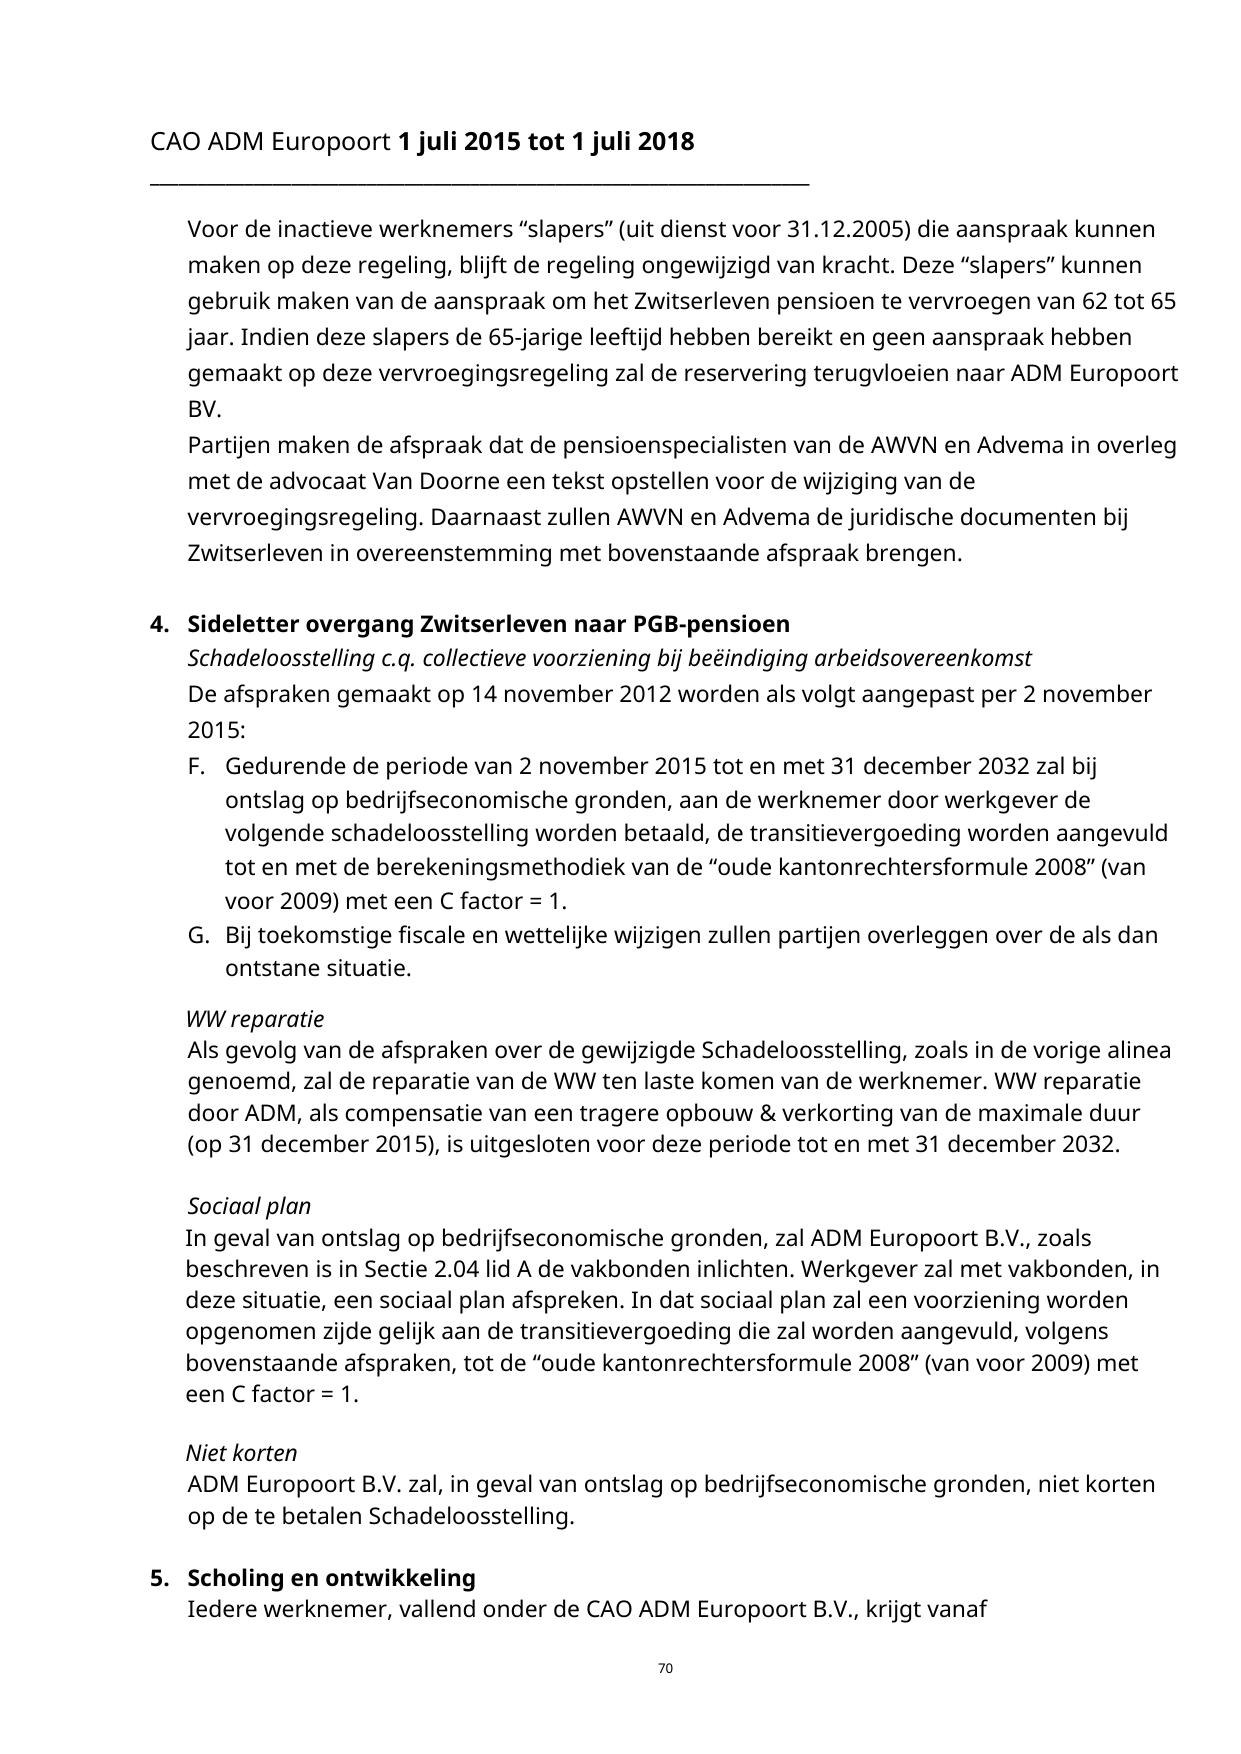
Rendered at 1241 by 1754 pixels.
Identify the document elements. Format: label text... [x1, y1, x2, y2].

text Als gevolg van de afspraken over de gewijzigde Schadeloosstelling, zoals in de vorige alinea genoemd, zal de reparatie van de WW ten laste komen van de werknemer. WW reparatie door ADM, als compensatie van een tragere opbouw & verkorting van de maximale duur (op 31 december 2015), is uitgesloten voor deze periode tot en met 31 december 2032. [187, 1034, 1181, 1159]
list Sideletter overgang Zwitserleven naar PGB-pensioen [150, 608, 1181, 639]
text In geval van ontslag op bedrijfseconomische gronden, zal ADM Europoort B.V., zoals beschreven is in Sectie 2.04 lid A de vakbonden inlichten. Werkgever zal met vakbonden, in deze situatie, een sociaal plan afspreken. In dat sociaal plan zal een voorziening worden opgenomen zijde gelijk aan de transitievergoeding die zal worden aangevuld, volgens bovenstaande afspraken, tot de “oude kantonrechtersformule 2008” (van voor 2009) met een C factor = 1. [185, 1222, 1181, 1409]
list Gedurende de periode van 2 november 2015 tot en met 31 december 2032 zal bij ontslag op bedrijfseconomische gronden, aan de werknemer door werkgever de volgende schadeloosstelling worden betaald, de transitievergoeding worden aangevuld tot en met de berekeningsmethodiek van de “oude kantonrechtersformule 2008” (van voor 2009) met een C factor = 1. [187, 750, 1181, 916]
text Iedere werknemer, vallend onder de CAO ADM Europoort B.V., krijgt vanaf [187, 1593, 1181, 1624]
text ADM Europoort B.V. zal, in geval van ontslag op bedrijfseconomische gronden, niet korten op de te betalen Schadeloosstelling. [187, 1468, 1181, 1531]
text WW reparatie [185, 1003, 1181, 1034]
text Sociaal plan [187, 1190, 1181, 1222]
list Voor de inactieve werknemers “slapers” (uit dienst voor 31.12.2005) die aanspraak kunnen maken op deze regeling, blijft de regeling ongewijzigd van kracht. Deze “slapers” kunnen gebruik maken van de aanspraak om het Zwitserleven pensioen te vervroegen van 62 tot 65 jaar. Indien deze slapers de 65-jarige leeftijd hebben bereikt en geen aanspraak hebben gemaakt op deze vervroegingsregeling zal de reservering terugvloeien naar ADM Europoort BV. [187, 213, 1181, 424]
list Schadeloosstelling c.q. collectieve voorziening bij beëindiging arbeidsovereenkomst [187, 642, 1181, 673]
list Bij toekomstige fiscale en wettelijke wijzigen zullen partijen overleggen over de als dan ontstane situatie. [187, 919, 1181, 984]
list Partijen maken de afspraak dat de pensioenspecialisten van de AWVN en Advema in overleg met de advocaat Van Doorne een tekst opstellen voor de wijziging van de vervroegingsregeling. Daarnaast zullen AWVN en Advema de juridische documenten bij Zwitserleven in overeenstemming met bovenstaande afspraak brengen. [187, 429, 1181, 568]
list Scholing en ontwikkeling [150, 1562, 1181, 1593]
list De afspraken gemaakt op 14 november 2012 worden als volgt aangepast per 2 november 2015: [187, 678, 1181, 745]
text Niet korten [185, 1437, 1181, 1468]
